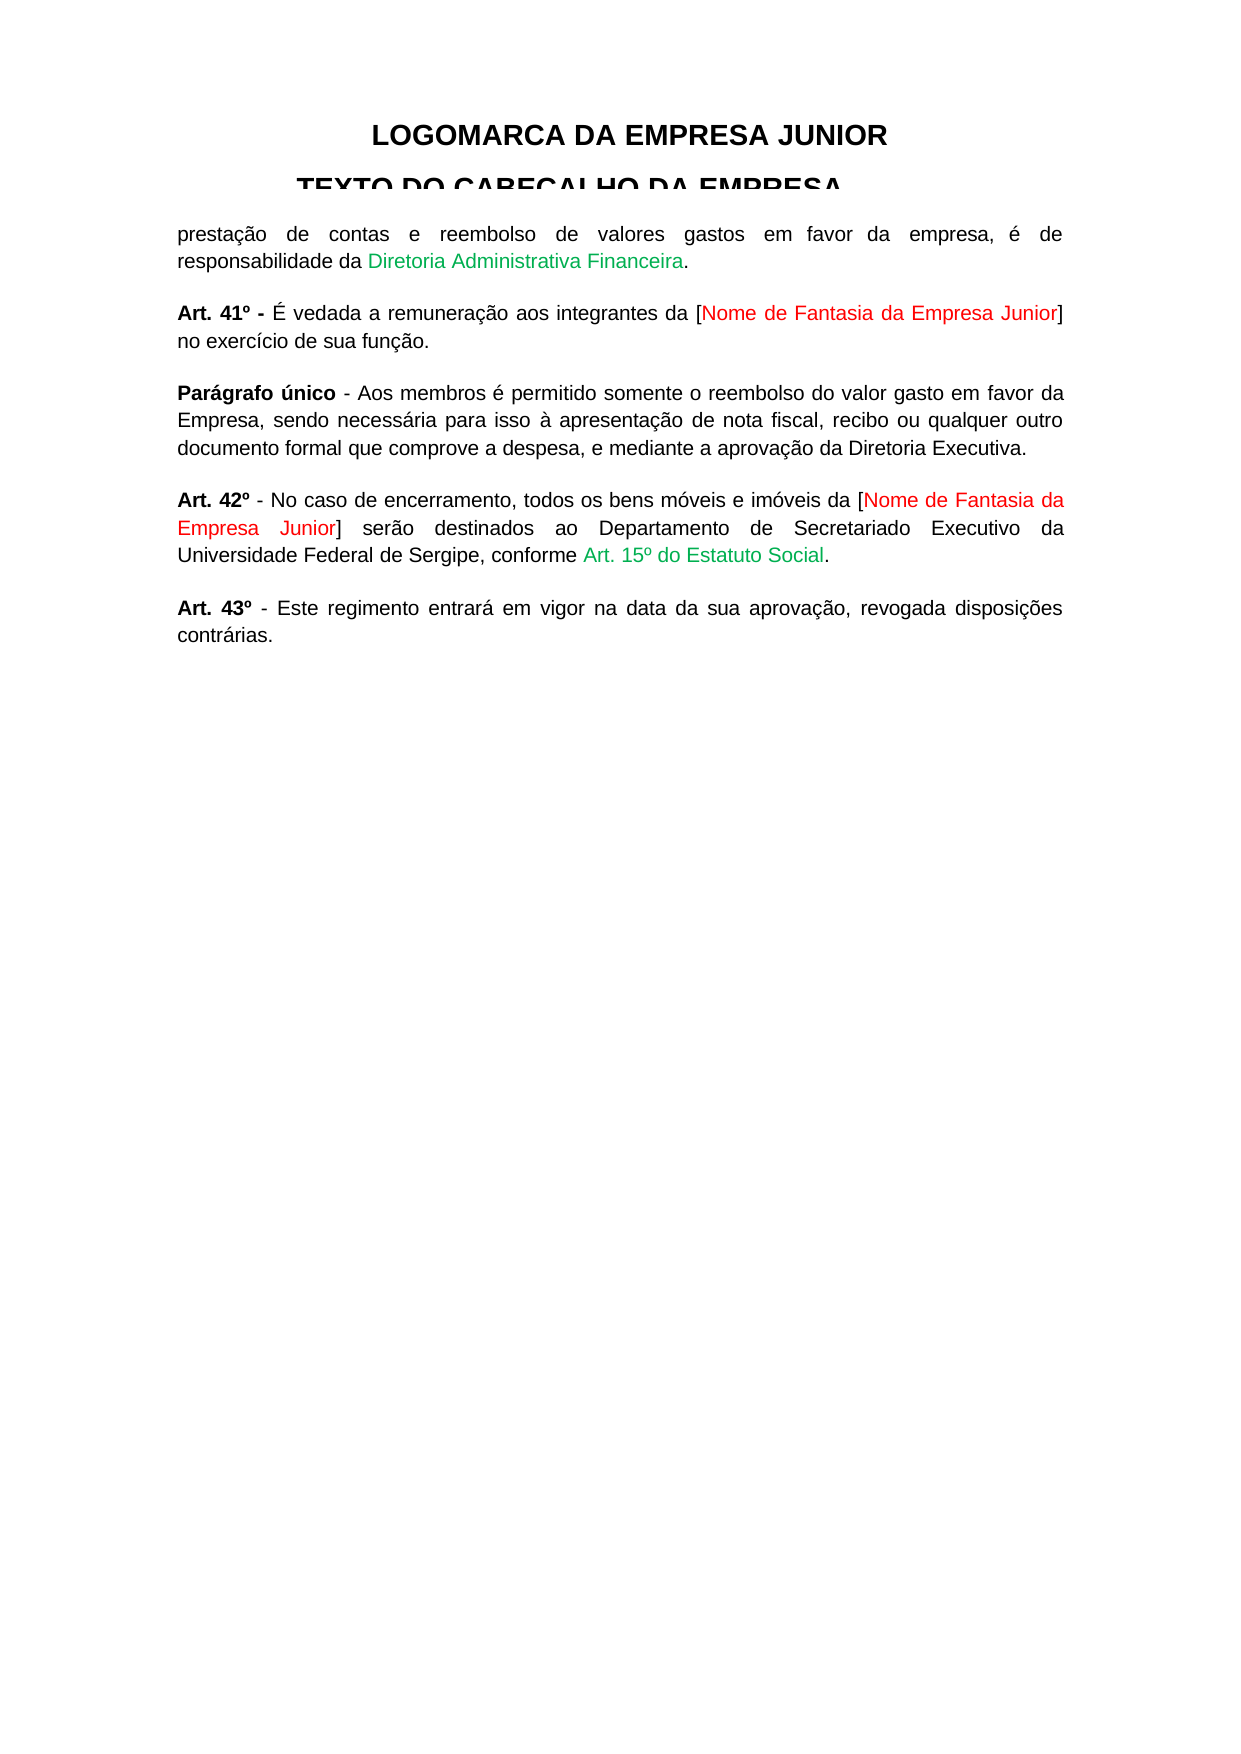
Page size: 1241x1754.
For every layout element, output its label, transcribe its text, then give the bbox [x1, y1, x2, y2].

text prestação de contas e reembolso de valores gastos em favor da empresa, é de responsabilidade da Diretoria Administrativa Financeira. [177, 222, 1063, 273]
text Art. 42º - No caso de encerramento, todos os bens móveis e imóveis da [Nome de Fantasia da Empresa Junior] serão destinados ao Departamento de Secretariado Executivo da Universidade Federal de Sergipe, conforme Art. 15º do Estatuto Social. [177, 488, 1064, 567]
text Art. 43º - Este regimento entrará em vigor na data da sua aprovação, revogada disposições contrárias. [177, 595, 1063, 647]
text Art. 41º - É vedada a remuneração aos integrantes da [Nome de Fantasia da Empresa Junior] no exercício de sua função. [177, 301, 1064, 352]
text Parágrafo único - Aos membros é permitido somente o reembolso do valor gasto em favor da Empresa, sendo necessária para isso à apresentação de nota fiscal, recibo ou qualquer outro documento formal que comprove a despesa, e mediante a aprovação da Diretoria Executiva. [177, 381, 1064, 460]
